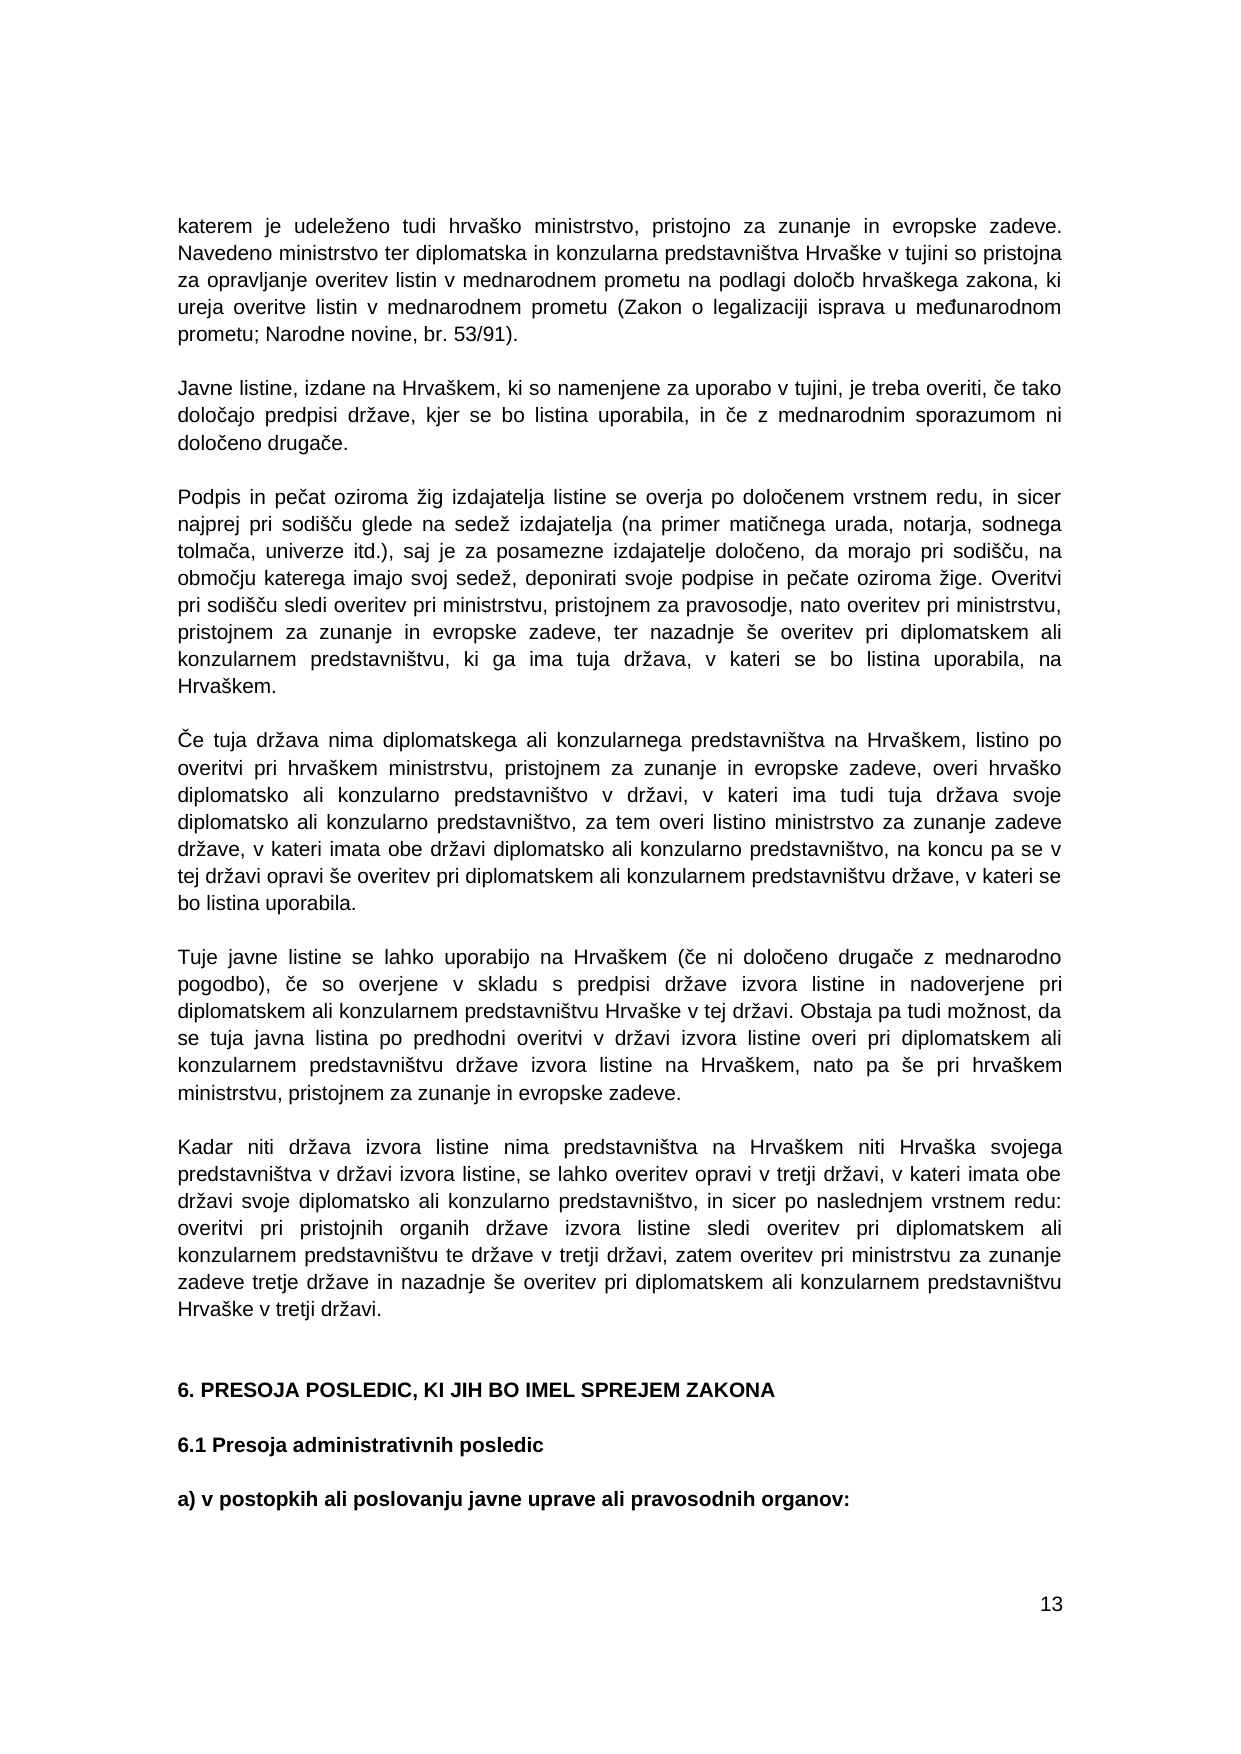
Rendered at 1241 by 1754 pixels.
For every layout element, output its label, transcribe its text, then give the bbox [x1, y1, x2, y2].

text Tuje javne listine se lahko uporabijo na Hrvaškem (če ni določeno drugače z mednarodno pogodbo), če so overjene v skladu s predpisi države izvora listine in nadoverjene pri diplomatskem ali konzularnem predstavništvu Hrvaške v tej državi. Obstaja pa tudi možnost, da se tuja javna listina po predhodni overitvi v državi izvora listine overi pri diplomatskem ali konzularnem predstavništvu države izvora listine na Hrvaškem, nato pa še pri hrvaškem ministrstvu, pristojnem za zunanje in evropske zadeve. [177, 943, 1063, 1105]
text 6. PRESOJA POSLEDIC, KI JIH BO IMEL SPREJEM ZAKONA [177, 1376, 1063, 1403]
text Če tuja država nima diplomatskega ali konzularnega predstavništva na Hrvaškem, listino po overitvi pri hrvaškem ministrstvu, pristojnem za zunanje in evropske zadeve, overi hrvaško diplomatsko ali konzularno predstavništvo v državi, v kateri ima tudi tuja država svoje diplomatsko ali konzularno predstavništvo, za tem overi listino ministrstvo za zunanje zadeve države, v kateri imata obe državi diplomatsko ali konzularno predstavništvo, na koncu pa se v tej državi opravi še overitev pri diplomatskem ali konzularnem predstavništvu države, v kateri se bo listina uporabila. [177, 726, 1063, 916]
text Kadar niti država izvora listine nima predstavništva na Hrvaškem niti Hrvaška svojega predstavništva v državi izvora listine, se lahko overitev opravi v tretji državi, v kateri imata obe državi svoje diplomatsko ali konzularno predstavništvo, in sicer po naslednjem vrstnem redu: overitvi pri pristojnih organih države izvora listine sledi overitev pri diplomatskem ali konzularnem predstavništvu te države v tretji državi, zatem overitev pri ministrstvu za zunanje zadeve tretje države in nazadnje še overitev pri diplomatskem ali konzularnem predstavništvu Hrvaške v tretji državi. [177, 1132, 1063, 1322]
text 6.1 Presoja administrativnih posledic [177, 1430, 1063, 1457]
text a) v postopkih ali poslovanju javne uprave ali pravosodnih organov: [177, 1484, 1063, 1512]
text Javne listine, izdane na Hrvaškem, ki so namenjene za uporabo v tujini, je treba overiti, če tako določajo predpisi države, kjer se bo listina uporabila, in če z mednarodnim sporazumom ni določeno drugače. [177, 374, 1063, 455]
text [177, 212, 1063, 347]
text Podpis in pečat oziroma žig izdajatelja listine se overja po določenem vrstnem redu, in sicer najprej pri sodišču glede na sedež izdajatelja (na primer matičnega urada, notarja, sodnega tolmača, univerze itd.), saj je za posamezne izdajatelje določeno, da morajo pri sodišču, na območju katerega imajo svoj sedež, deponirati svoje podpise in pečate oziroma žige. Overitvi pri sodišču sledi overitev pri ministrstvu, pristojnem za pravosodje, nato overitev pri ministrstvu, pristojnem za zunanje in evropske zadeve, ter nazadnje še overitev pri diplomatskem ali konzularnem predstavništvu, ki ga ima tuja država, v kateri se bo listina uporabila, na Hrvaškem. [177, 482, 1063, 699]
